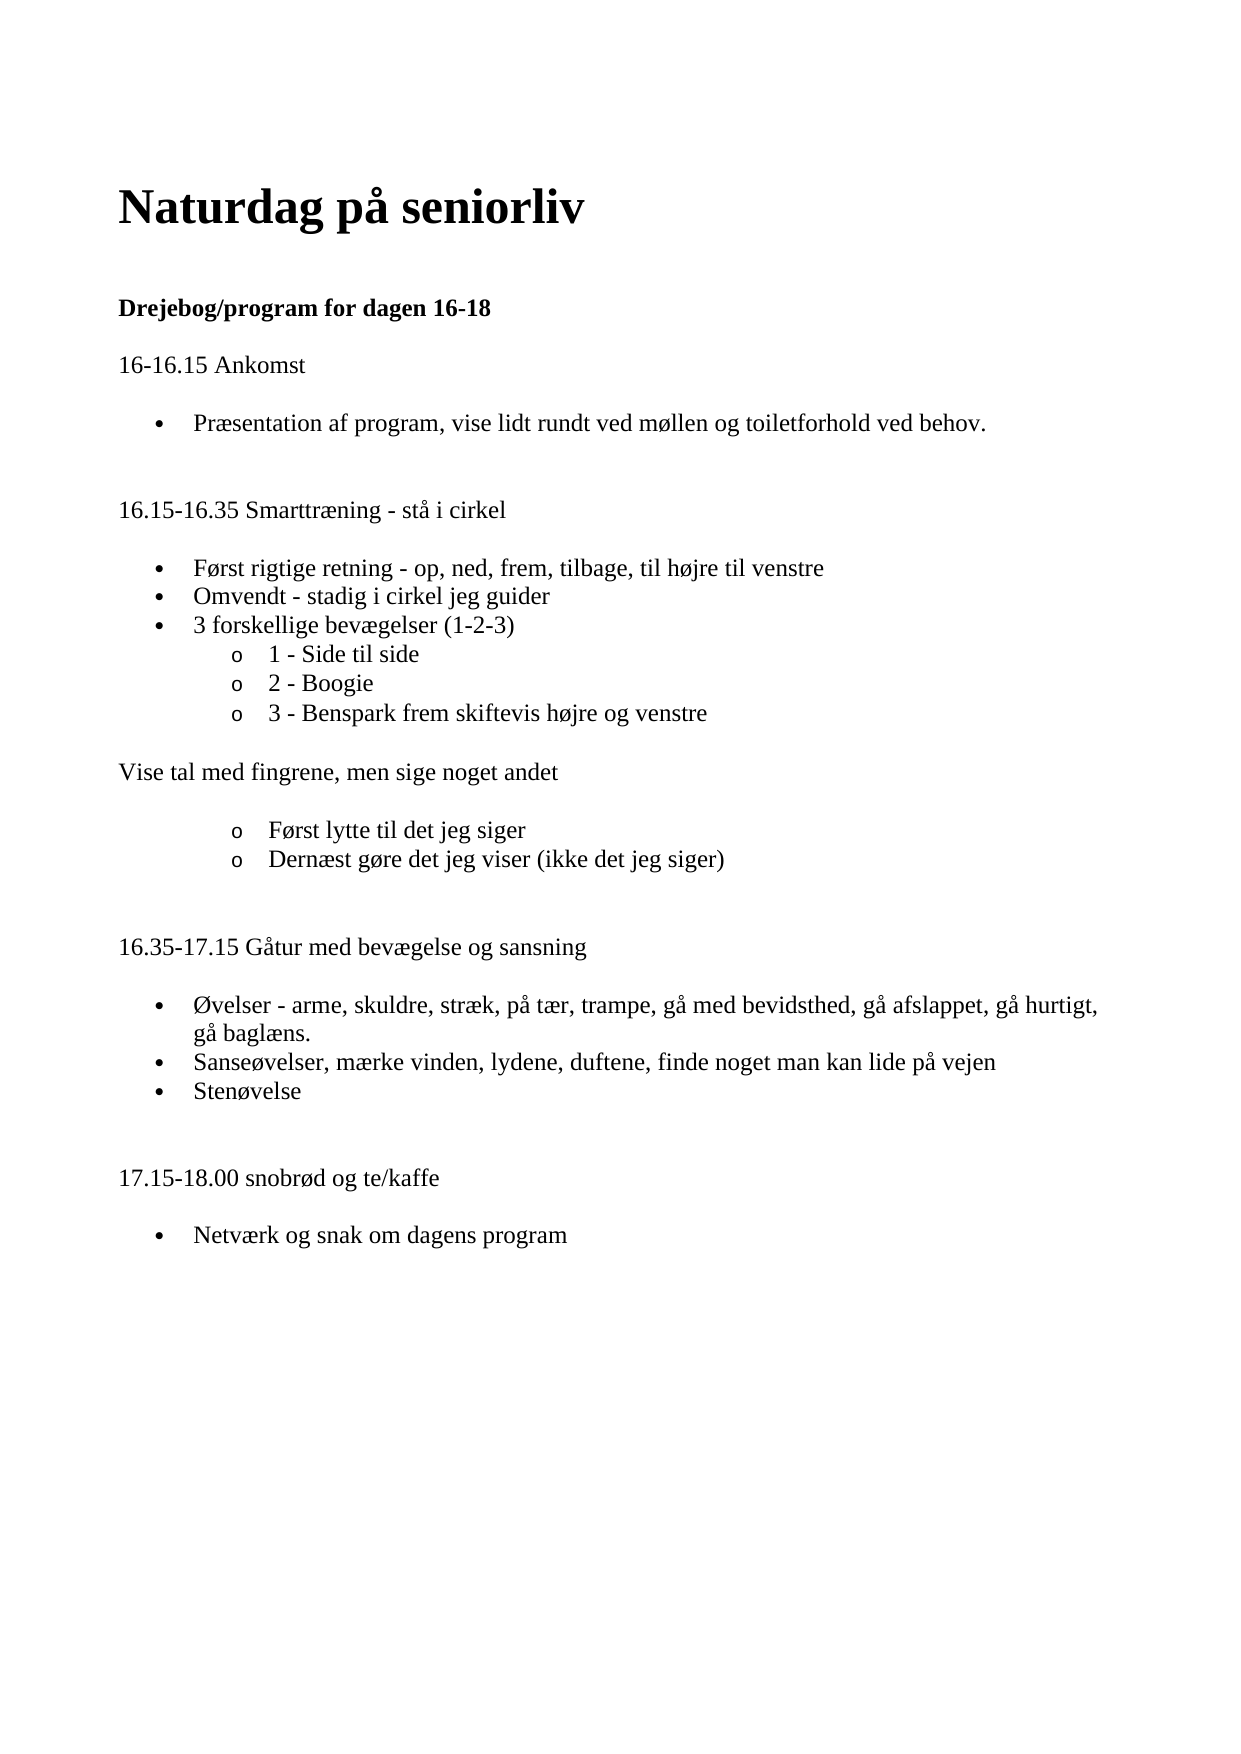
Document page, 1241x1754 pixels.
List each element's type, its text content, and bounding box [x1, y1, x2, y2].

list Stenøvelse [156, 1076, 1122, 1105]
text 17.15-18.00 snobrød og te/kaffe [118, 1163, 1122, 1191]
text 16-16.15 Ankomst [118, 350, 1122, 379]
list 3 forskellige bevægelser (1-2-3) [156, 610, 1122, 639]
list Sanseøvelser, mærke vinden, lydene, duftene, finde noget man kan lide på vejen [156, 1047, 1122, 1076]
list Først lytte til det jeg siger [231, 815, 1122, 844]
text 16.15-16.35 Smarttræning - stå i cirkel [118, 495, 1122, 523]
subtitle Naturdag på seniorliv [118, 177, 1122, 235]
list Præsentation af program, vise lidt rundt ved møllen og toiletforhold ved behov. [156, 408, 1122, 437]
list Øvelser - arme, skuldre, stræk, på tær, trampe, gå med bevidsthed, gå afslappet, gå hurtigt, gå baglæns. [156, 990, 1122, 1047]
list Omvendt - stadig i cirkel jeg guider [156, 581, 1122, 610]
list Netværk og snak om dagens program [156, 1221, 1122, 1249]
list Dernæst gøre det jeg viser (ikke det jeg siger) [231, 844, 1122, 874]
list 2 - Boogie [231, 668, 1122, 698]
text Vise tal med fingrene, men sige noget andet [118, 757, 1122, 786]
list Først rigtige retning - op, ned, frem, tilbage, til højre til venstre [156, 553, 1122, 581]
text Drejebog/program for dagen 16-18 [118, 293, 1122, 321]
list 1 - Side til side [231, 639, 1122, 668]
text 16.35-17.15 Gåtur med bevægelse og sansning [118, 932, 1122, 961]
list 3 - Benspark frem skiftevis højre og venstre [231, 698, 1122, 728]
